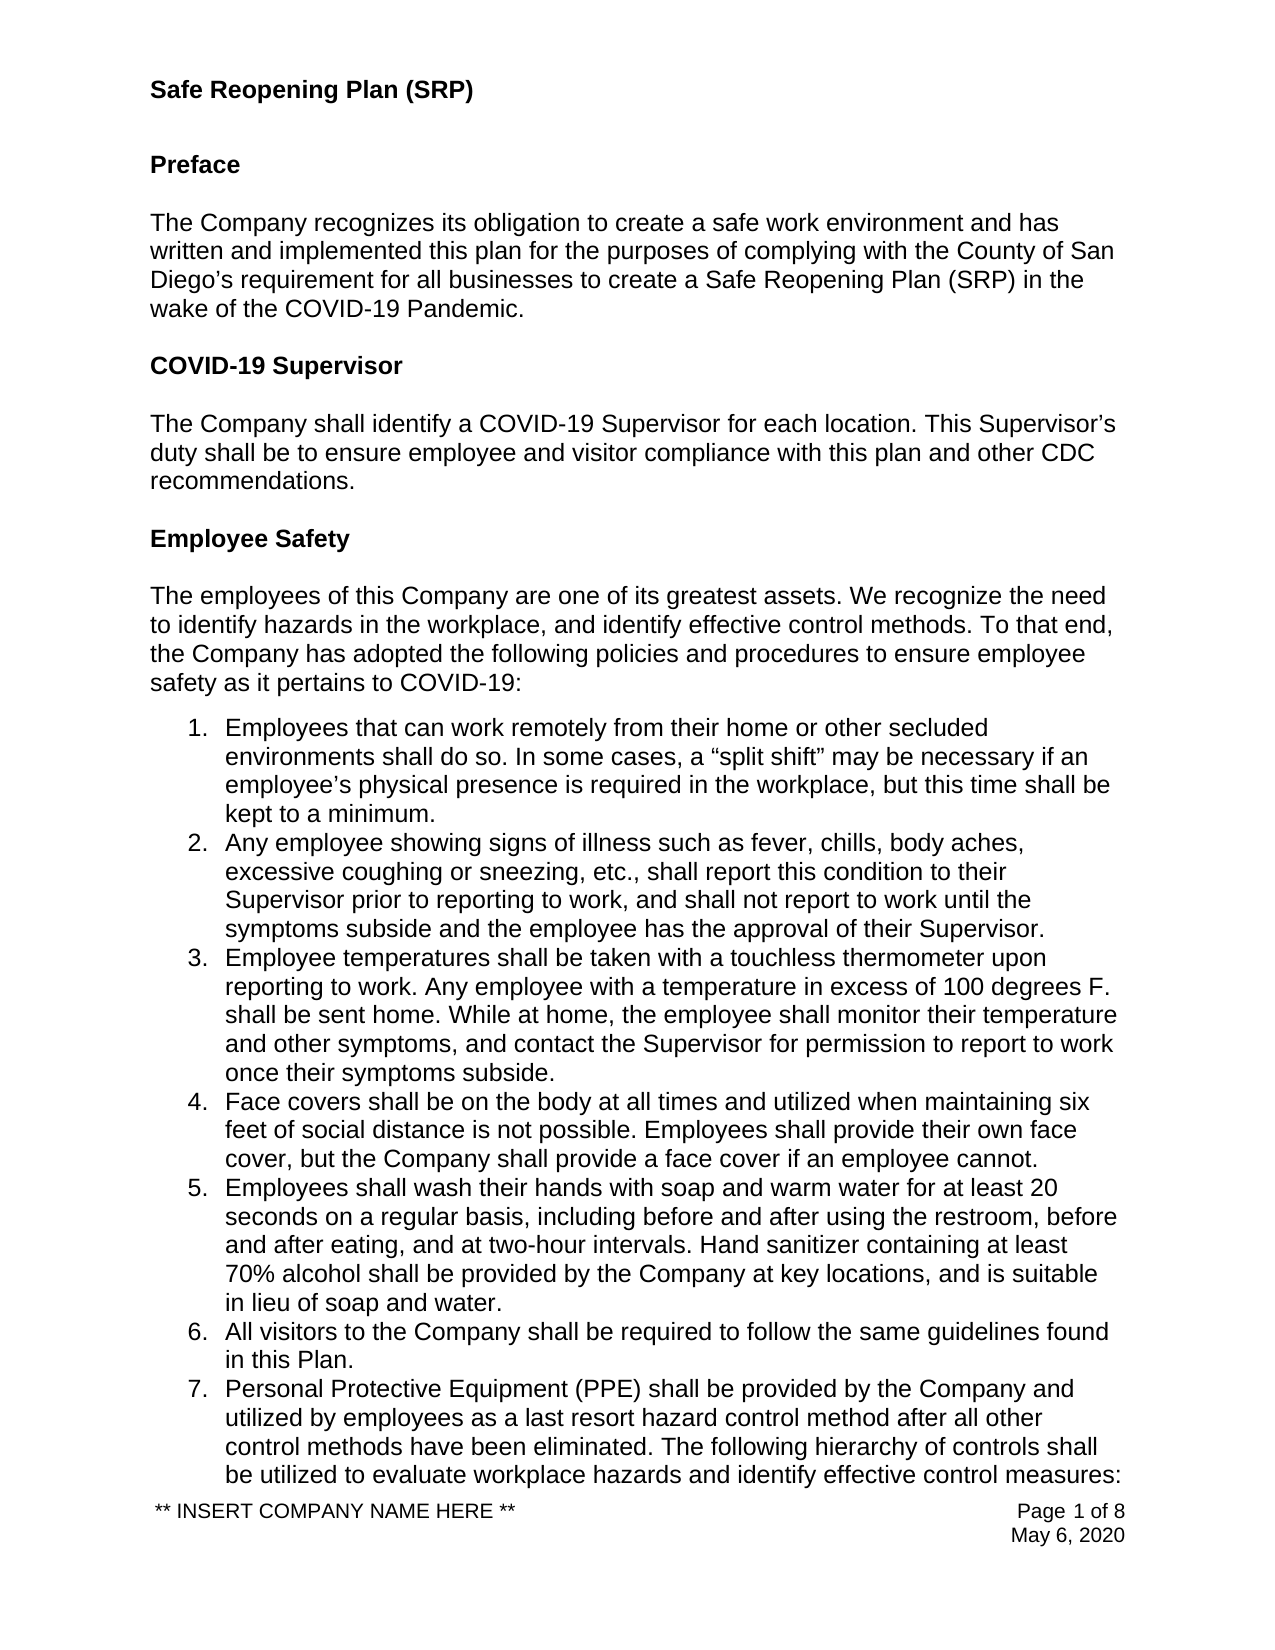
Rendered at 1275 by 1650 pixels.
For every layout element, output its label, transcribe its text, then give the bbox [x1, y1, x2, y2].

text The Company shall identify a COVID-19 Supervisor for each location. This Supervisor’s duty shall be to ensure employee and visitor compliance with this plan and other CDC recommendations. [150, 409, 1125, 495]
list All visitors to the Company shall be required to follow the same guidelines found in this Plan. [187, 1317, 1125, 1374]
list Any employee showing signs of illness such as fever, chills, body aches, excessive coughing or sneezing, etc., shall report this condition to their Supervisor prior to reporting to work, and shall not report to work until the symptoms subside and the employee has the approval of their Supervisor. [187, 828, 1125, 943]
text Employee Safety [150, 524, 1125, 552]
text The Company recognizes its obligation to create a safe work environment and has written and implemented this plan for the purposes of complying with the County of San Diego’s requirement for all businesses to create a Safe Reopening Plan (SRP) in the wake of the COVID-19 Pandemic. [150, 207, 1125, 322]
list Employee temperatures shall be taken with a touchless thermometer upon reporting to work. Any employee with a temperature in excess of 100 degrees F. shall be sent home. While at home, the employee shall monitor their temperature and other symptoms, and contact the Supervisor for permission to report to work once their symptoms subside. [187, 943, 1125, 1087]
list Face covers shall be on the body at all times and utilized when maintaining six feet of social distance is not possible. Employees shall provide their own face cover, but the Company shall provide a face cover if an employee cannot. [187, 1087, 1125, 1173]
list Personal Protective Equipment (PPE) shall be provided by the Company and utilized by employees as a last resort hazard control method after all other control methods have been eliminated. The following hierarchy of controls shall be utilized to evaluate workplace hazards and identify effective control measures: [187, 1374, 1125, 1489]
text Preface [150, 150, 1125, 179]
list Employees shall wash their hands with soap and warm water for at least 20 seconds on a regular basis, including before and after using the restroom, before and after eating, and at two-hour intervals. Hand sanitizer containing at least 70% alcohol shall be provided by the Company at key locations, and is suitable in lieu of soap and water. [187, 1173, 1125, 1317]
list Employees that can work remotely from their home or other secluded environments shall do so. In some cases, a “split shift” may be necessary if an employee’s physical presence is required in the workplace, but this time shall be kept to a minimum. [187, 713, 1125, 828]
text The employees of this Company are one of its greatest assets. We recognize the need to identify hazards in the workplace, and identify effective control methods. To that end, the Company has adopted the following policies and procedures to ensure employee safety as it pertains to COVID-19: [150, 581, 1125, 696]
text COVID-19 Supervisor [150, 351, 1125, 380]
